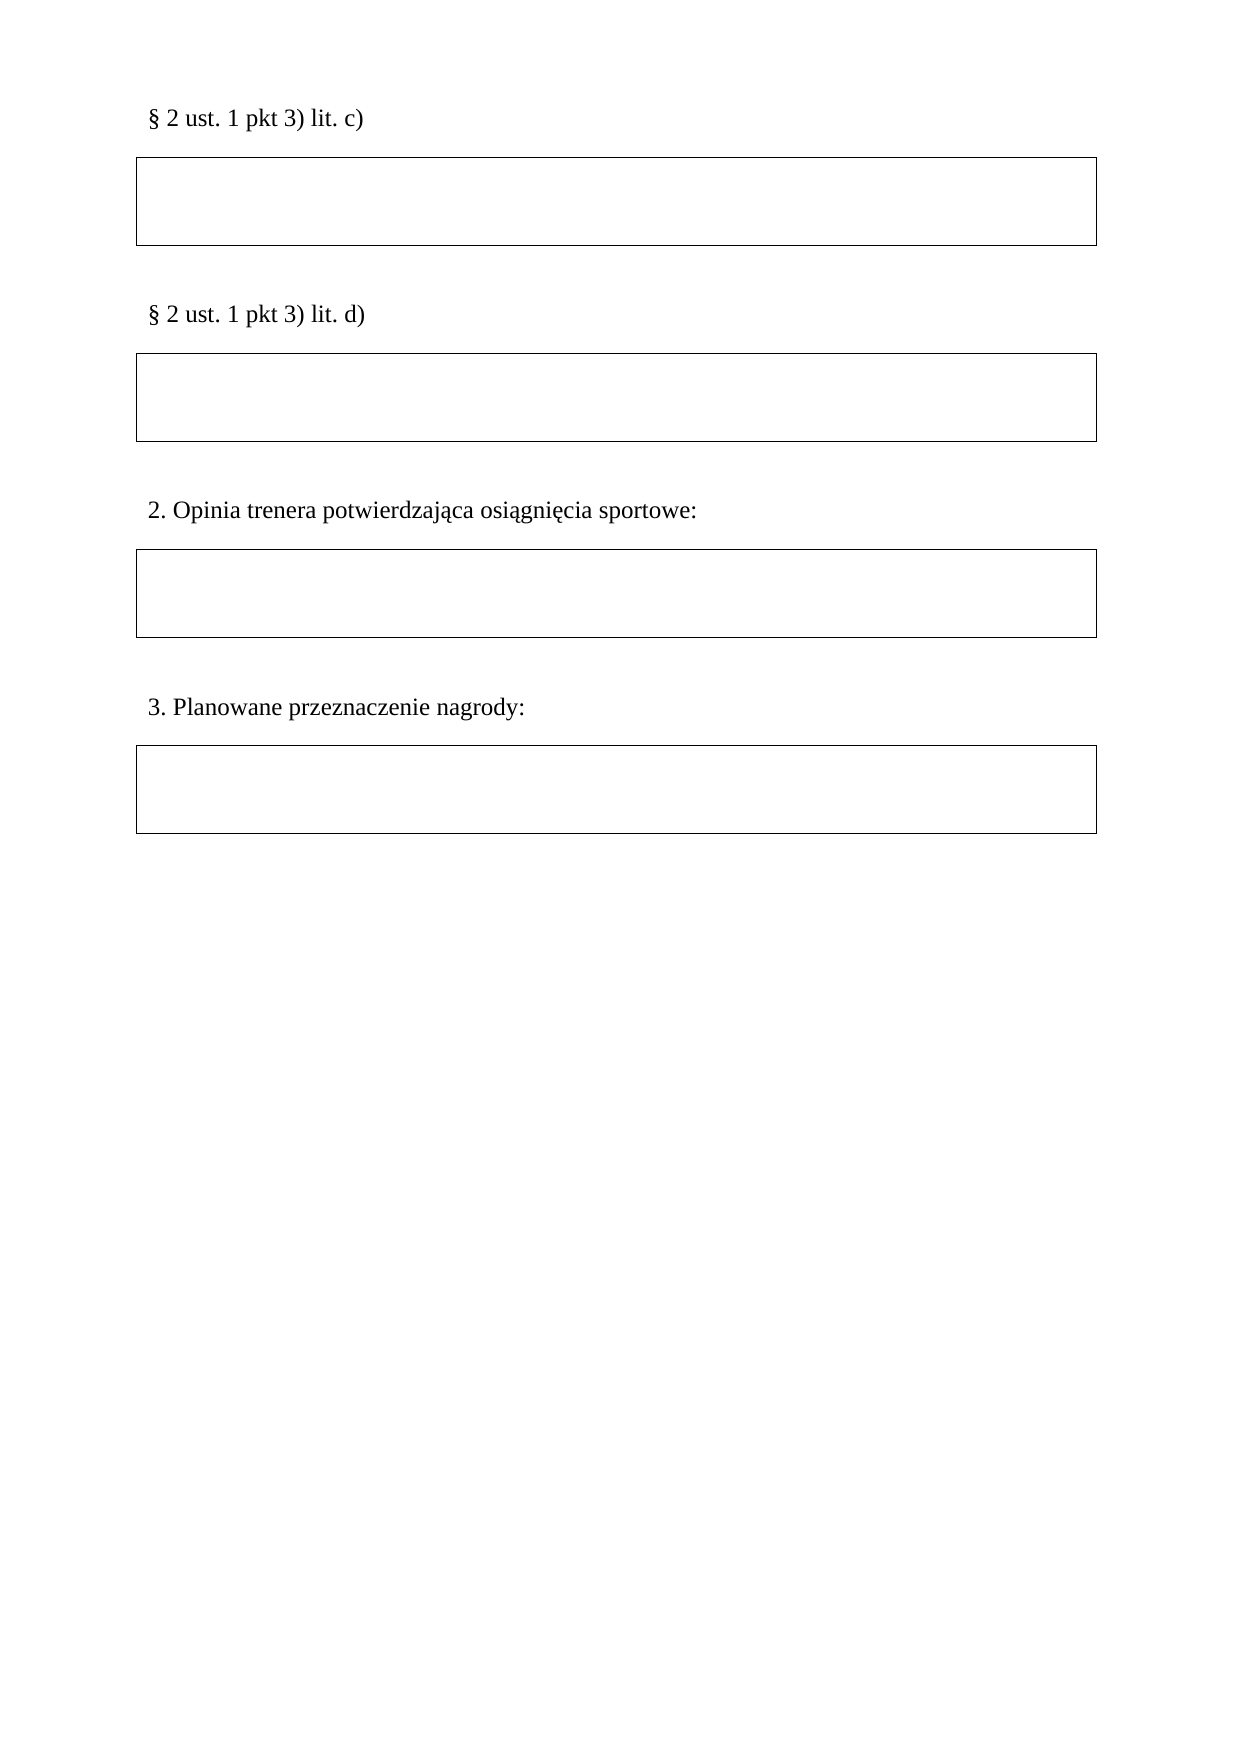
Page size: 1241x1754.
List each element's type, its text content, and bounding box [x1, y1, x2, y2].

text 2. Opinia trenera potwierdzająca osiągnięcia sportowe: [148, 496, 1093, 524]
text § 2 ust. 1 pkt 3) lit. c) [148, 103, 1093, 132]
text 3. Planowane przeznaczenie nagrody: [148, 692, 1093, 720]
table_header [137, 550, 1096, 637]
table_header [137, 354, 1096, 441]
table_header [137, 746, 1096, 833]
text § 2 ust. 1 pkt 3) lit. d) [148, 299, 1093, 328]
table_header [137, 158, 1096, 244]
